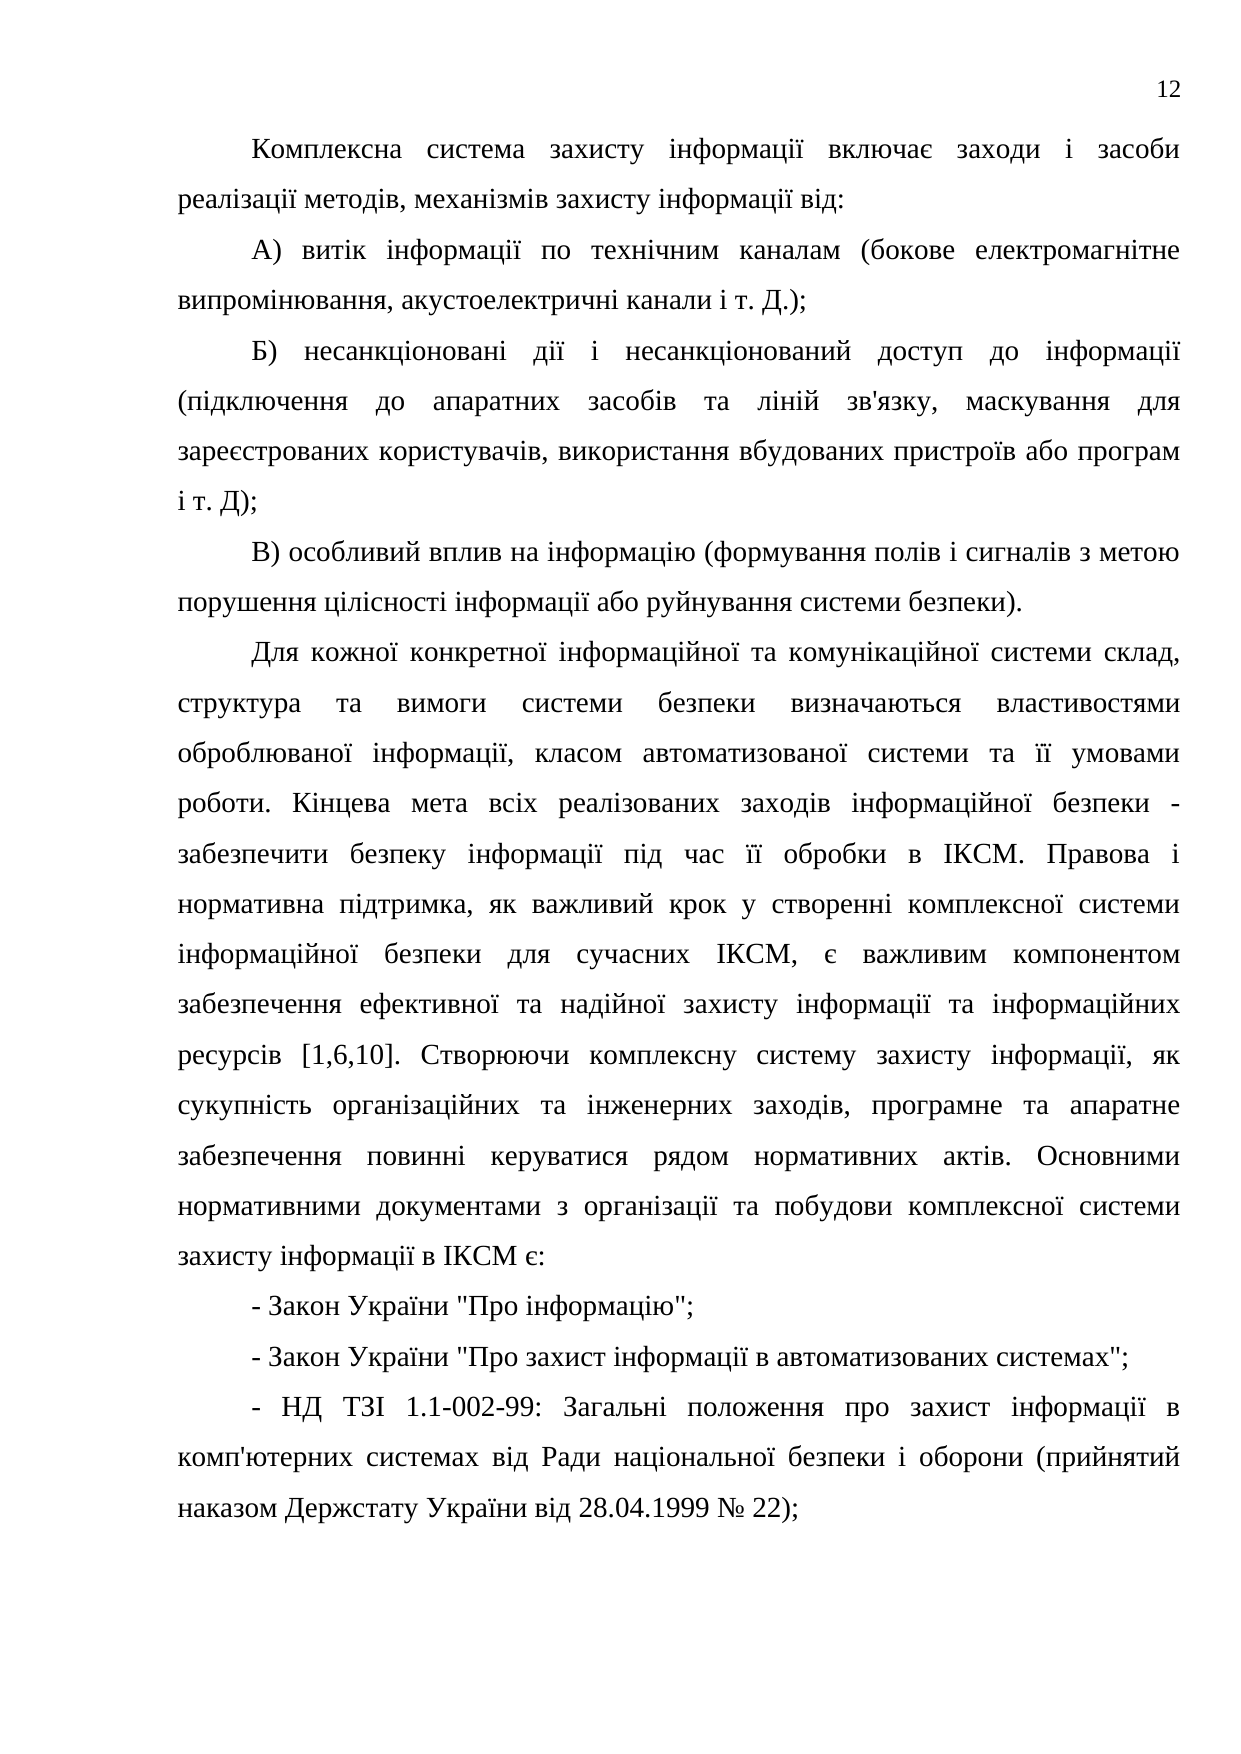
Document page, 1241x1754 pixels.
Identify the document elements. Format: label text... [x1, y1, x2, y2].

list А) витік інформації по технічним каналам (бокове електромагнітне випромінювання, акустоелектричні канали і т. Д.); [177, 232, 1181, 316]
list - Закон України "Про захист інформації в автоматизованих системах"; [177, 1339, 1181, 1372]
list - Закон України "Про інформацію"; [177, 1288, 1181, 1322]
text Комплексна система захисту інформації включає заходи і засоби реалізації методів, механізмів захисту інформації від: [177, 131, 1181, 215]
list Для кожної конкретної інформаційної та комунікаційної системи склад, структура та вимоги системи безпеки визначаються властивостями оброблюваної інформації, класом автоматизованої системи та її умовами роботи. Кінцева мета всіх реалізованих заходів інформаційної безпеки - забезпечити безпеку інформації під час її обробки в ІКСМ. Правова і нормативна підтримка, як важливий крок у створенні комплексної системи інформаційної безпеки для сучасних ІКСМ, є важливим компонентом забезпечення ефективної та надійної захисту інформації та інформаційних ресурсів [1,6,10]. Створюючи комплексну систему захисту інформації, як сукупність організаційних та інженерних заходів, програмне та апаратне забезпечення повинні керуватися рядом нормативних актів. Основними нормативними документами з організації та побудови комплексної системи захисту інформації в ІКСМ є: [177, 634, 1181, 1272]
list - НД ТЗІ 1.1-002-99: Загальні положення про захист інформації в комп'ютерних системах від Ради національної безпеки і оборони (прийнятий наказом Держстату України від 28.04.1999 № 22); [177, 1389, 1181, 1523]
list Б) несанкціоновані дії і несанкціонований доступ до інформації (підключення до апаратних засобів та ліній зв'язку, маскування для зареєстрованих користувачів, використання вбудованих пристроїв або програм і т. Д); [177, 333, 1181, 517]
list В) особливий вплив на інформацію (формування полів і сигналів з метою порушення цілісності інформації або руйнування системи безпеки). [177, 534, 1181, 618]
